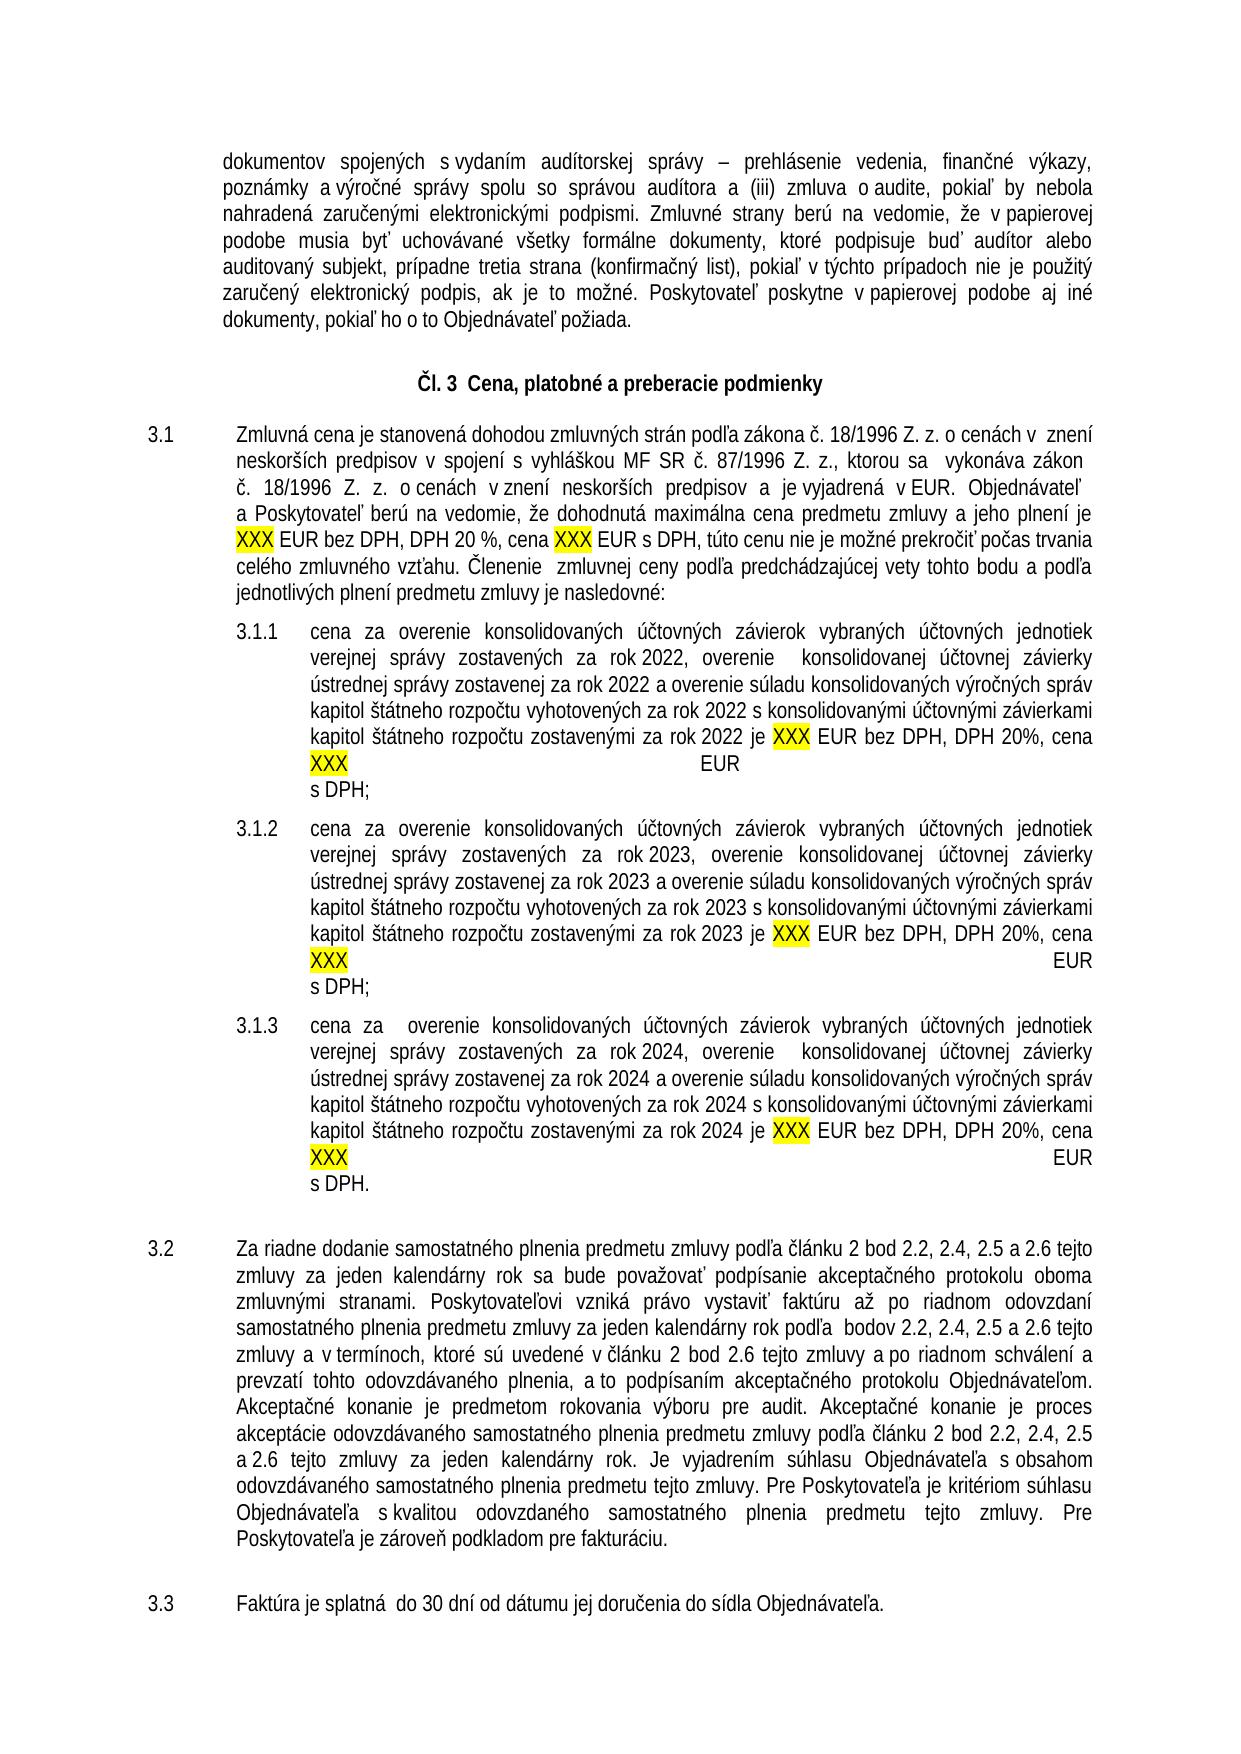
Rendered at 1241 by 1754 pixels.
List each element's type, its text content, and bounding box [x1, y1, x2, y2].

list cena za overenie konsolidovaných účtovných závierok vybraných účtovných jednotiek verejnej správy zostavených za rok 2023, overenie konsolidovanej účtovnej závierky ústrednej správy zostavenej za rok 2023 a overenie súladu konsolidovaných výročných správ kapitol štátneho rozpočtu vyhotovených za rok 2023 s konsolidovanými účtovnými závierkami kapitol štátneho rozpočtu zostavenými za rok 2023 je XXX EUR bez DPH, DPH 20%, cena XXX EUR s DPH; [236, 815, 1093, 999]
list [148, 148, 1093, 332]
list cena za overenie konsolidovaných účtovných závierok vybraných účtovných jednotiek verejnej správy zostavených za rok 2024, overenie konsolidovanej účtovnej závierky ústrednej správy zostavenej za rok 2024 a overenie súladu konsolidovaných výročných správ kapitol štátneho rozpočtu vyhotovených za rok 2024 s konsolidovanými účtovnými závierkami kapitol štátneho rozpočtu zostavenými za rok 2024 je XXX EUR bez DPH, DPH 20%, cena XXX EUR s DPH. [236, 1012, 1093, 1196]
list cena za overenie konsolidovaných účtovných závierok vybraných účtovných jednotiek verejnej správy zostavených za rok 2022, overenie konsolidovanej účtovnej závierky ústrednej správy zostavenej za rok 2022 a overenie súladu konsolidovaných výročných správ kapitol štátneho rozpočtu vyhotovených za rok 2022 s konsolidovanými účtovnými závierkami kapitol štátneho rozpočtu zostavenými za rok 2022 je XXX EUR bez DPH, DPH 20%, cena XXX EUR s DPH; [236, 618, 1093, 802]
text Čl. 3 Cena, platobné a preberacie podmienky [148, 369, 1093, 396]
list Za riadne dodanie samostatného plnenia predmetu zmluvy podľa článku 2 bod 2.2, 2.4, 2.5 a 2.6 tejto zmluvy za jeden kalendárny rok sa bude považovať podpísanie akceptačného protokolu oboma zmluvnými stranami. Poskytovateľovi vzniká právo vystaviť faktúru až po riadnom odovzdaní samostatného plnenia predmetu zmluvy za jeden kalendárny rok podľa bodov 2.2, 2.4, 2.5 a 2.6 tejto zmluvy a v termínoch, ktoré sú uvedené v článku 2 bod 2.6 tejto zmluvy a po riadnom schválení a prevzatí tohto odovzdávaného plnenia, a to podpísaním akceptačného protokolu Objednávateľom. Akceptačné konanie je predmetom rokovania výboru pre audit. Akceptačné konanie je proces akceptácie odovzdávaného samostatného plnenia predmetu zmluvy podľa článku 2 bod 2.2, 2.4, 2.5 a 2.6 tejto zmluvy za jeden kalendárny rok. Je vyjadrením súhlasu Objednávateľa s obsahom odovzdávaného samostatného plnenia predmetu tejto zmluvy. Pre Poskytovateľa je kritériom súhlasu Objednávateľa s kvalitou odovzdaného samostatného plnenia predmetu tejto zmluvy. Pre Poskytovateľa je zároveň podkladom pre fakturáciu. [148, 1235, 1093, 1551]
list Zmluvná cena je stanovená dohodou zmluvných strán podľa zákona č. 18/1996 Z. z. o cenách v znení neskorších predpisov v spojení s vyhláškou MF SR č. 87/1996 Z. z., ktorou sa vykonáva zákon č. 18/1996 Z. z. o cenách v znení neskorších predpisov a je vyjadrená v EUR. Objednávateľ a Poskytovateľ berú na vedomie, že dohodnutá maximálna cena predmetu zmluvy a jeho plnení je XXX EUR bez DPH, DPH 20 %, cena XXX EUR s DPH, túto cenu nie je možné prekročiť počas trvania celého zmluvného vzťahu. Členenie zmluvnej ceny podľa predchádzajúcej vety tohto bodu a podľa jednotlivých plnení predmetu zmluvy je nasledovné: [148, 421, 1093, 605]
list Faktúra je splatná do 30 dní od dátumu jej doručenia do sídla Objednávateľa. [148, 1590, 1093, 1617]
